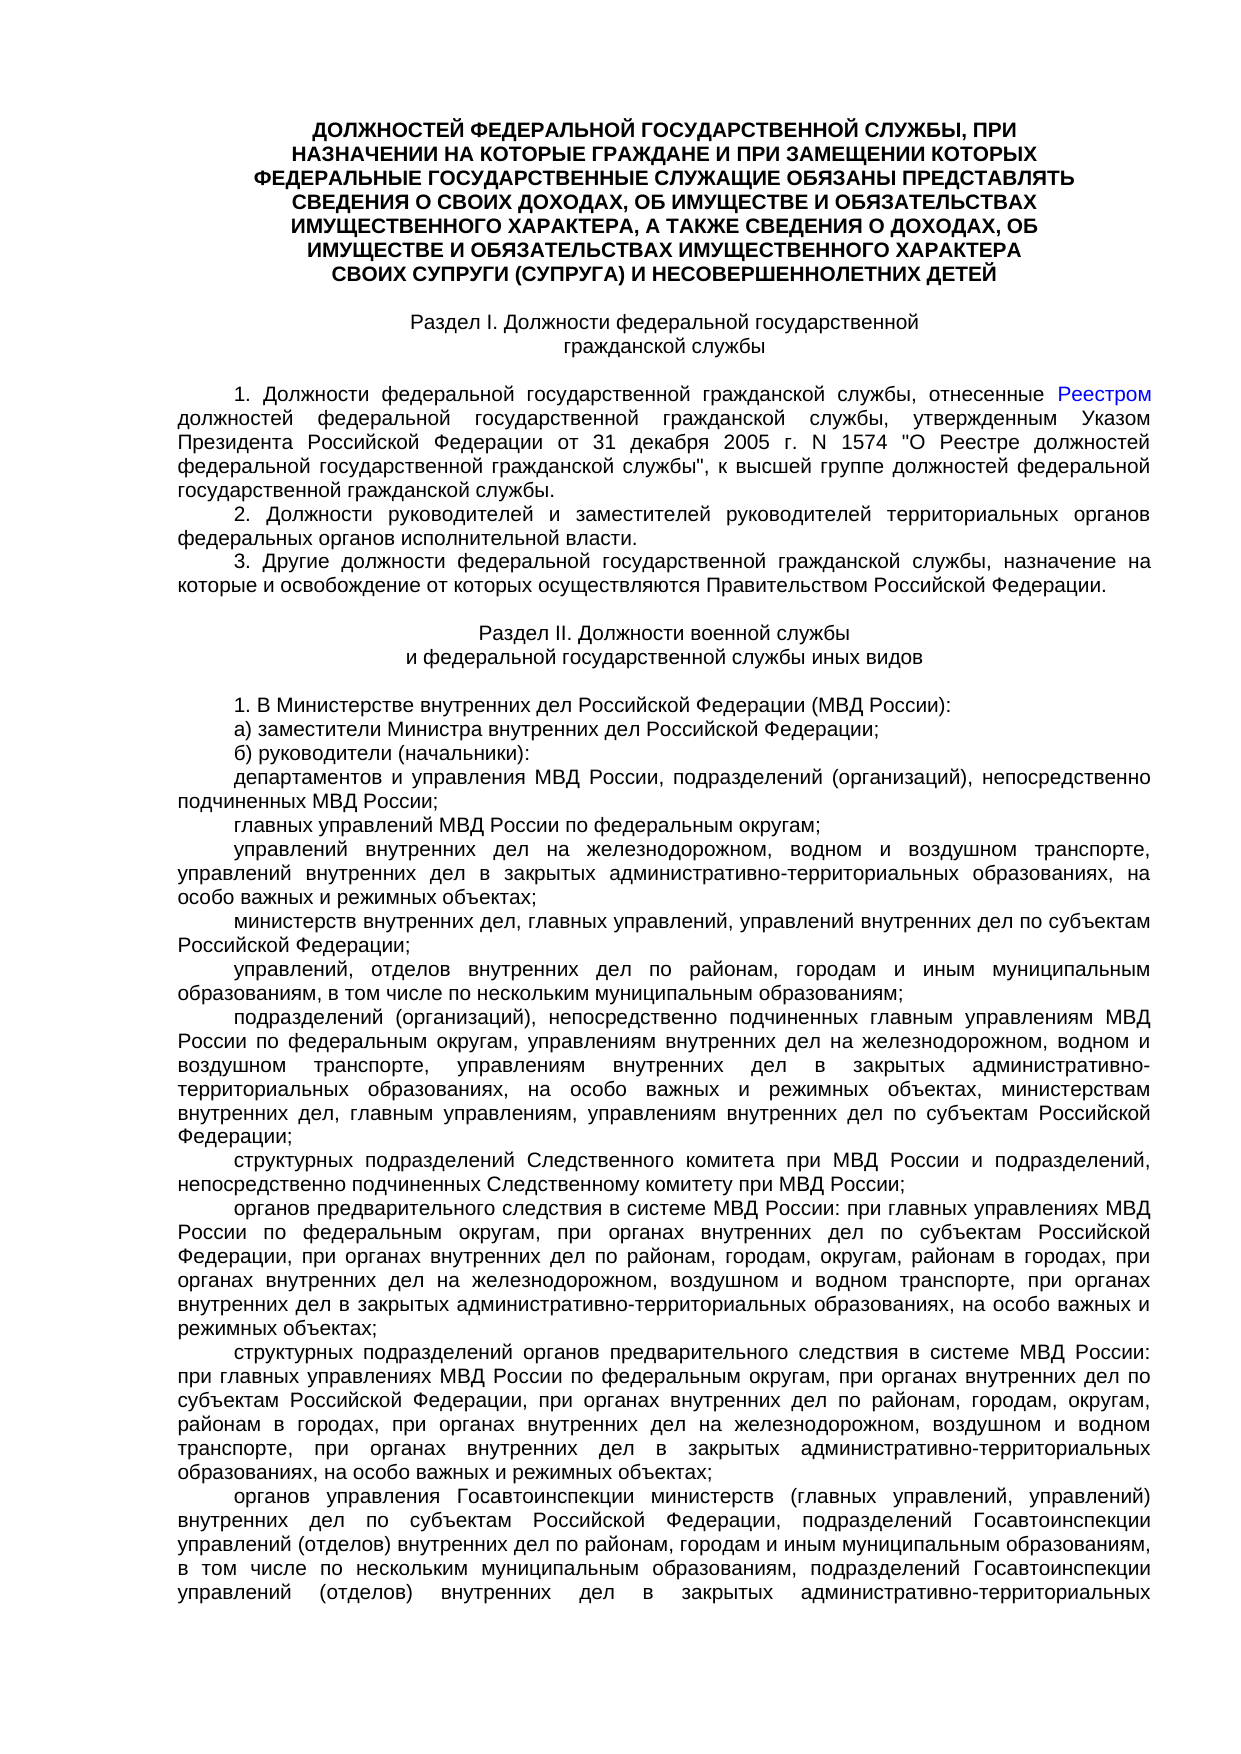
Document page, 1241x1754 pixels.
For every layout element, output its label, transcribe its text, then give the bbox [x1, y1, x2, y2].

text 1. В Министерстве внутренних дел Российской Федерации (МВД России): [177, 693, 1152, 717]
text гражданской службы [177, 334, 1152, 358]
text Раздел II. Должности военной службы [177, 621, 1152, 645]
text органов предварительного следствия в системе МВД России: при главных управлениях МВД России по федеральным округам, при органах внутренних дел по субъектам Российской Федерации, при органах внутренних дел по районам, городам, округам, районам в городах, при органах внутренних дел на железнодорожном, воздушном и водном транспорте, при органах внутренних дел в закрытых административно-территориальных образованиях, на особо важных и режимных объектах; [177, 1196, 1152, 1340]
text структурных подразделений Следственного комитета при МВД России и подразделений, непосредственно подчиненных Следственному комитету при МВД России; [177, 1148, 1152, 1196]
title ИМУЩЕСТВЕ И ОБЯЗАТЕЛЬСТВАХ ИМУЩЕСТВЕННОГО ХАРАКТЕРА [177, 238, 1152, 262]
text б) руководители (начальники): [177, 741, 1152, 765]
title ИМУЩЕСТВЕННОГО ХАРАКТЕРА, А ТАКЖЕ СВЕДЕНИЯ О ДОХОДАХ, ОБ [177, 214, 1152, 238]
title СВЕДЕНИЯ О СВОИХ ДОХОДАХ, ОБ ИМУЩЕСТВЕ И ОБЯЗАТЕЛЬСТВАХ [177, 190, 1152, 214]
text и федеральной государственной службы иных видов [177, 645, 1152, 669]
text структурных подразделений органов предварительного следствия в системе МВД России: при главных управлениях МВД России по федеральным округам, при органах внутренних дел по субъектам Российской Федерации, при органах внутренних дел по районам, городам, округам, районам в городах, при органах внутренних дел на железнодорожном, воздушном и водном транспорте, при органах внутренних дел в закрытых административно-территориальных образованиях, на особо важных и режимных объектах; [177, 1340, 1152, 1484]
text главных управлений МВД России по федеральным округам; [177, 813, 1152, 837]
text 3. Другие должности федеральной государственной гражданской службы, назначение на которые и освобождение от которых осуществляются Правительством Российской Федерации. [177, 549, 1152, 597]
text управлений, отделов внутренних дел по районам, городам и иным муниципальным образованиям, в том числе по нескольким муниципальным образованиям; [177, 957, 1152, 1004]
text 2. Должности руководителей и заместителей руководителей территориальных органов федеральных органов исполнительной власти. [177, 501, 1152, 549]
text 1. Должности федеральной государственной гражданской службы, отнесенные Реестром должностей федеральной государственной гражданской службы, утвержденным Указом Президента Российской Федерации от 31 декабря 2005 г. N 1574 "О Реестре должностей федеральной государственной гражданской службы", к высшей группе должностей федеральной государственной гражданской службы. [177, 382, 1152, 501]
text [177, 1484, 1152, 1603]
title СВОИХ СУПРУГИ (СУПРУГА) И НЕСОВЕРШЕННОЛЕТНИХ ДЕТЕЙ [177, 262, 1152, 286]
title НАЗНАЧЕНИИ НА КОТОРЫЕ ГРАЖДАНЕ И ПРИ ЗАМЕЩЕНИИ КОТОРЫХ [177, 142, 1152, 166]
text департаментов и управления МВД России, подразделений (организаций), непосредственно подчиненных МВД России; [177, 765, 1152, 813]
title ФЕДЕРАЛЬНЫЕ ГОСУДАРСТВЕННЫЕ СЛУЖАЩИЕ ОБЯЗАНЫ ПРЕДСТАВЛЯТЬ [177, 166, 1152, 190]
text управлений внутренних дел на железнодорожном, водном и воздушном транспорте, управлений внутренних дел в закрытых административно-территориальных образованиях, на особо важных и режимных объектах; [177, 837, 1152, 909]
text подразделений (организаций), непосредственно подчиненных главным управлениям МВД России по федеральным округам, управлениям внутренних дел на железнодорожном, водном и воздушном транспорте, управлениям внутренних дел в закрытых административно-территориальных образованиях, на особо важных и режимных объектах, министерствам внутренних дел, главным управлениям, управлениям внутренних дел по субъектам Российской Федерации; [177, 1004, 1152, 1148]
text министерств внутренних дел, главных управлений, управлений внутренних дел по субъектам Российской Федерации; [177, 909, 1152, 957]
text а) заместители Министра внутренних дел Российской Федерации; [177, 717, 1152, 741]
text Раздел I. Должности федеральной государственной [177, 310, 1152, 334]
title ДОЛЖНОСТЕЙ ФЕДЕРАЛЬНОЙ ГОСУДАРСТВЕННОЙ СЛУЖБЫ, ПРИ [177, 118, 1152, 142]
